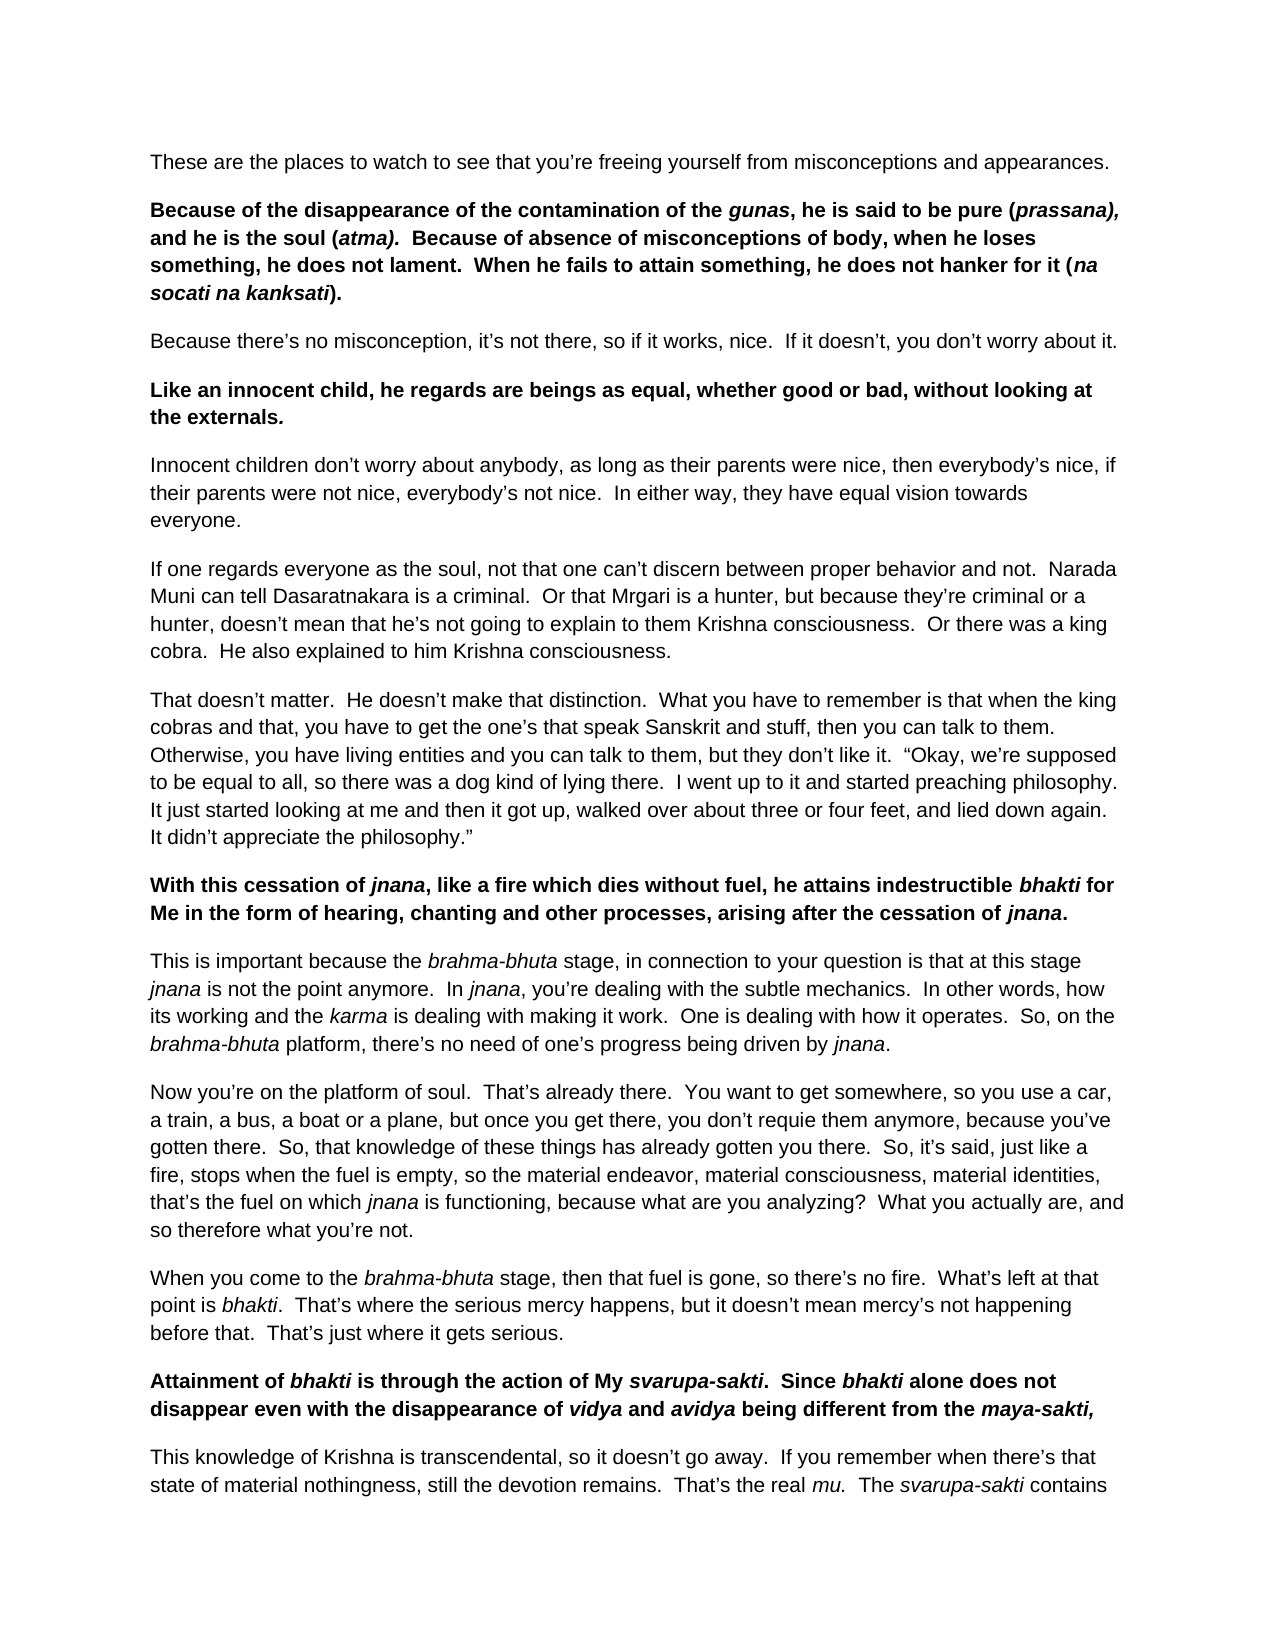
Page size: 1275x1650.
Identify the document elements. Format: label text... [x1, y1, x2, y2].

text These are the places to watch to see that you’re freeing yourself from misconceptions and appearances. [150, 150, 1125, 174]
text If one regards everyone as the soul, not that one can’t discern between proper behavior and not. Narada Muni can tell Dasaratnakara is a criminal. Or that Mrgari is a hunter, but because they’re criminal or a hunter, doesn’t mean that he’s not going to explain to them Krishna consciousness. Or there was a king cobra. He also explained to him Krishna consciousness. [150, 557, 1125, 663]
text With this cessation of jnana, like a fire which dies without fuel, he attains indestructible bhakti for Me in the form of hearing, chanting and other processes, arising after the cessation of jnana. [150, 873, 1125, 925]
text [150, 1445, 1125, 1496]
text Like an innocent child, he regards are beings as equal, whether good or bad, without looking at the externals. [150, 377, 1125, 429]
text Because there’s no misconception, it’s not there, so if it works, nice. If it doesn’t, you don’t worry about it. [150, 329, 1125, 353]
text Attainment of bhakti is through the action of My svarupa-sakti. Since bhakti alone does not disappear even with the disappearance of vidya and avidya being different from the maya-sakti, [150, 1369, 1125, 1421]
text Innocent children don’t worry about anybody, as long as their parents were nice, then everybody’s nice, if their parents were not nice, everybody’s not nice. In either way, they have equal vision towards everyone. [150, 453, 1125, 532]
text Now you’re on the platform of soul. That’s already there. You want to get somewhere, so you use a car, a train, a bus, a boat or a plane, but once you get there, you don’t requie them anymore, because you’ve gotten there. So, that knowledge of these things has already gotten you there. So, it’s said, just like a fire, stops when the fuel is empty, so the material endeavor, material consciousness, material identities, that’s the fuel on which jnana is functioning, because what are you analyzing? What you actually are, and so therefore what you’re not. [150, 1080, 1125, 1241]
text That doesn’t matter. He doesn’t make that distinction. What you have to remember is that when the king cobras and that, you have to get the one’s that speak Sanskrit and stuff, then you can talk to them. Otherwise, you have living entities and you can talk to them, but they don’t like it. “Okay, we’re supposed to be equal to all, so there was a dog kind of lying there. I went up to it and started preaching philosophy. It just started looking at me and then it got up, walked over about three or four feet, and lied down again. It didn’t appreciate the philosophy.” [150, 687, 1125, 849]
text This is important because the brahma-bhuta stage, in connection to your question is that at this stage jnana is not the point anymore. In jnana, you’re dealing with the subtle mechanics. In other words, how its working and the karma is dealing with making it work. One is dealing with how it operates. So, on the brahma-bhuta platform, there’s no need of one’s progress being driven by jnana. [150, 949, 1125, 1056]
text Because of the disappearance of the contamination of the gunas, he is said to be pure (prassana), and he is the soul (atma). Because of absence of misconceptions of body, when he loses something, he does not lament. When he fails to attain something, he does not hanker for it (na socati na kanksati). [150, 198, 1125, 305]
text When you come to the brahma-bhuta stage, then that fuel is gone, so there’s no fire. What’s left at that point is bhakti. That’s where the serious mercy happens, but it doesn’t mean mercy’s not happening before that. That’s just where it gets serious. [150, 1266, 1125, 1345]
